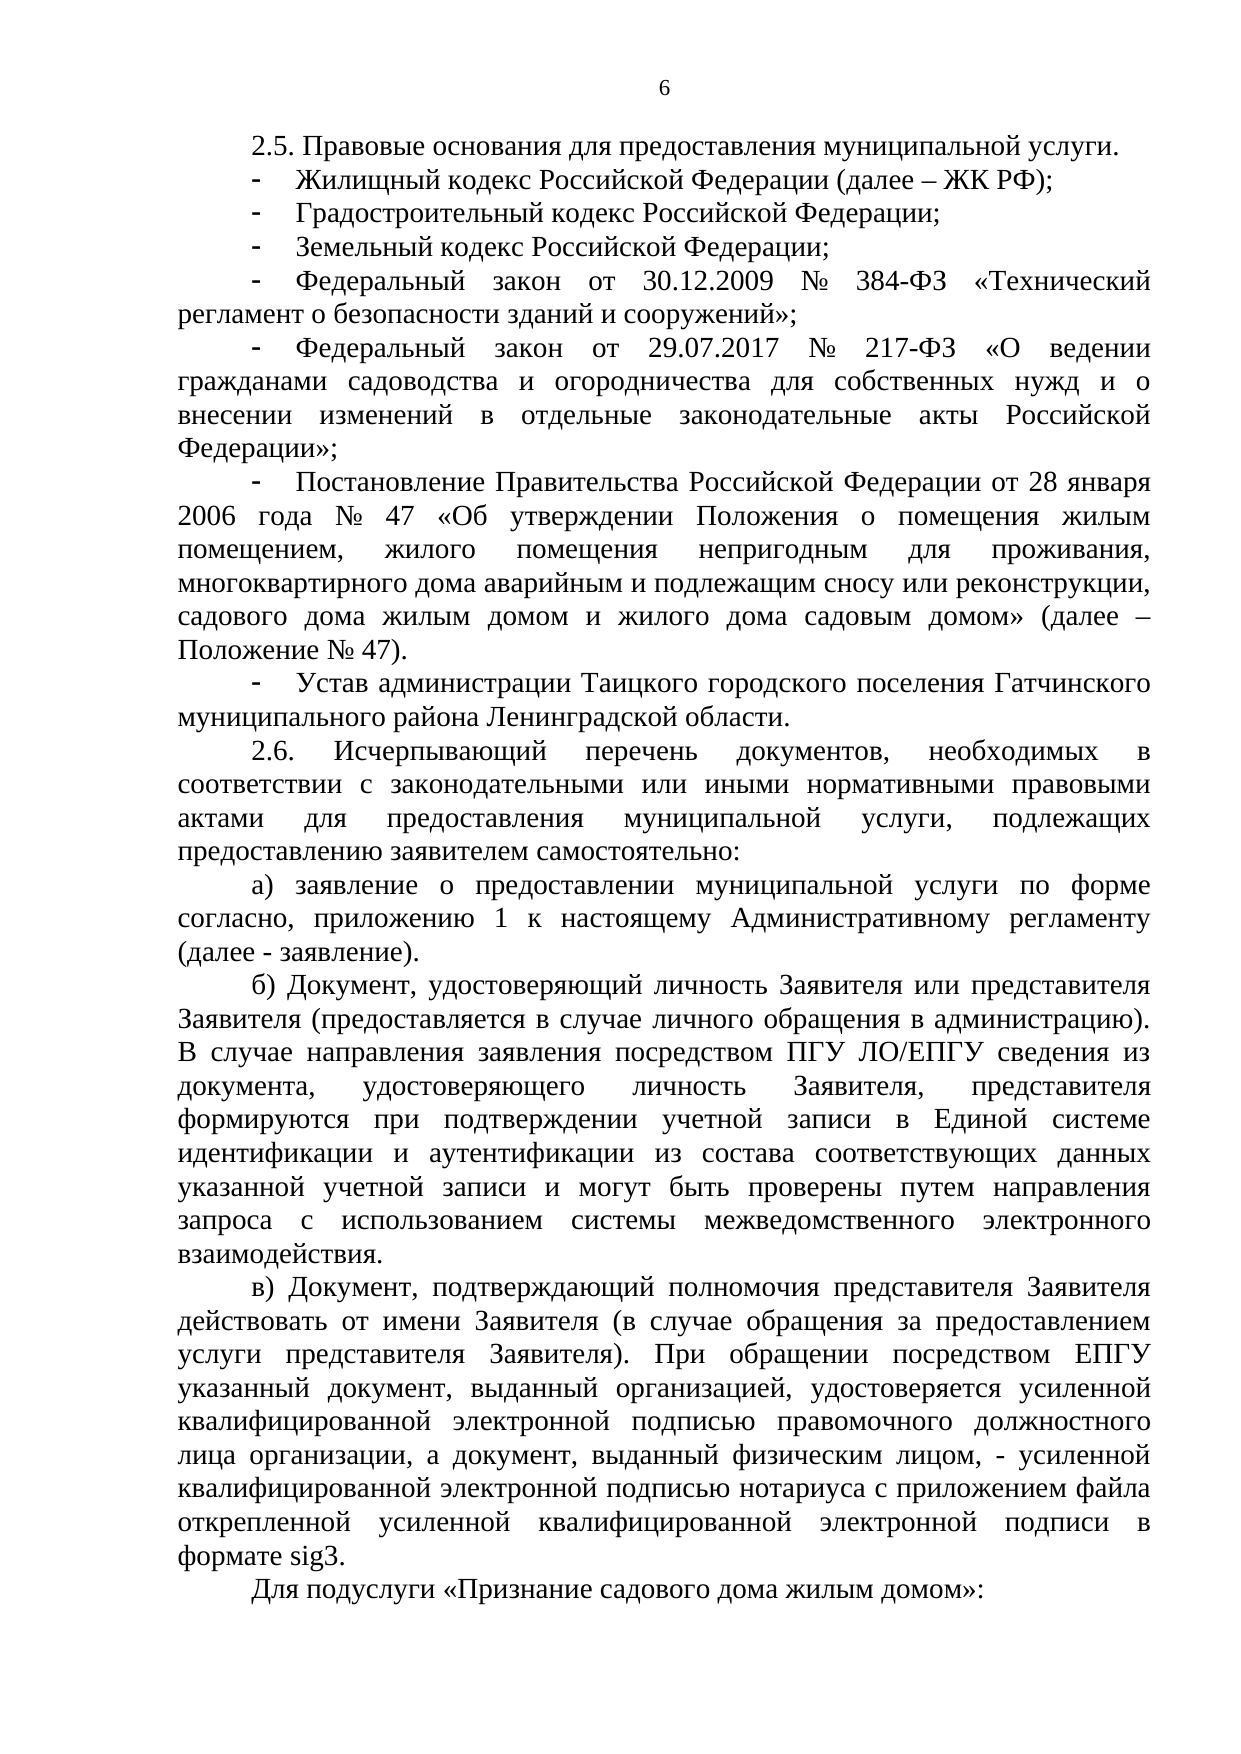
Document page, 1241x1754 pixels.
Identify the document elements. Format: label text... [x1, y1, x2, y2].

text 2.5. Правовые основания для предоставления муниципальной услуги. [177, 128, 1152, 162]
list Постановление Правительства Российской Федерации от 28 января 2006 года № 47 «Об утверждении Положения о помещения жилым помещением, жилого помещения непригодным для проживания, многоквартирного дома аварийным и подлежащим сносу или реконструкции, садового дома жилым домом и жилого дома садовым домом» (далее – Положение № 47). [177, 464, 1152, 666]
list Земельный кодекс Российской Федерации; [177, 229, 1152, 263]
text 2.6. Исчерпывающий перечень документов, необходимых в соответствии с законодательными или иными нормативными правовыми актами для предоставления муниципальной услуги, подлежащих предоставлению заявителем самостоятельно: [177, 733, 1152, 867]
text а) заявление о предоставлении муниципальной услуги по форме согласно, приложению 1 к настоящему Административному регламенту (далее - заявление). [177, 867, 1152, 967]
text Для подуслуги «Признание садового дома жилым домом»: [177, 1571, 1152, 1605]
list Жилищный кодекс Российской Федерации (далее – ЖК РФ); [177, 162, 1152, 195]
list Устав администрации Таицкого городского поселения Гатчинского муниципального района Ленинградской области. [177, 666, 1152, 733]
list Градостроительный кодекс Российской Федерации; [177, 195, 1152, 229]
text б) Документ, удостоверяющий личность Заявителя или представителя Заявителя (предоставляется в случае личного обращения в администрацию). В случае направления заявления посредством ПГУ ЛО/ЕПГУ сведения из документа, удостоверяющего личность Заявителя, представителя формируются при подтверждении учетной записи в Единой системе идентификации и аутентификации из состава соответствующих данных указанной учетной записи и могут быть проверены путем направления запроса с использованием системы межведомственного электронного взаимодействия. [177, 967, 1152, 1269]
list Федеральный закон от 30.12.2009 № 384-ФЗ «Технический регламент о безопасности зданий и сооружений»; [177, 263, 1152, 330]
text в) Документ, подтверждающий полномочия представителя Заявителя действовать от имени Заявителя (в случае обращения за предоставлением услуги представителя Заявителя). При обращении посредством ЕПГУ указанный документ, выданный организацией, удостоверяется усиленной квалифицированной электронной подписью правомочного должностного лица организации, а документ, выданный физическим лицом, - усиленной квалифицированной электронной подписью нотариуса с приложением файла открепленной усиленной квалифицированной электронной подписи в формате sig3. [177, 1269, 1152, 1571]
list Федеральный закон от 29.07.2017 № 217-ФЗ «О ведении гражданами садоводства и огородничества для собственных нужд и о внесении изменений в отдельные законодательные акты Российской Федерации»; [177, 330, 1152, 464]
